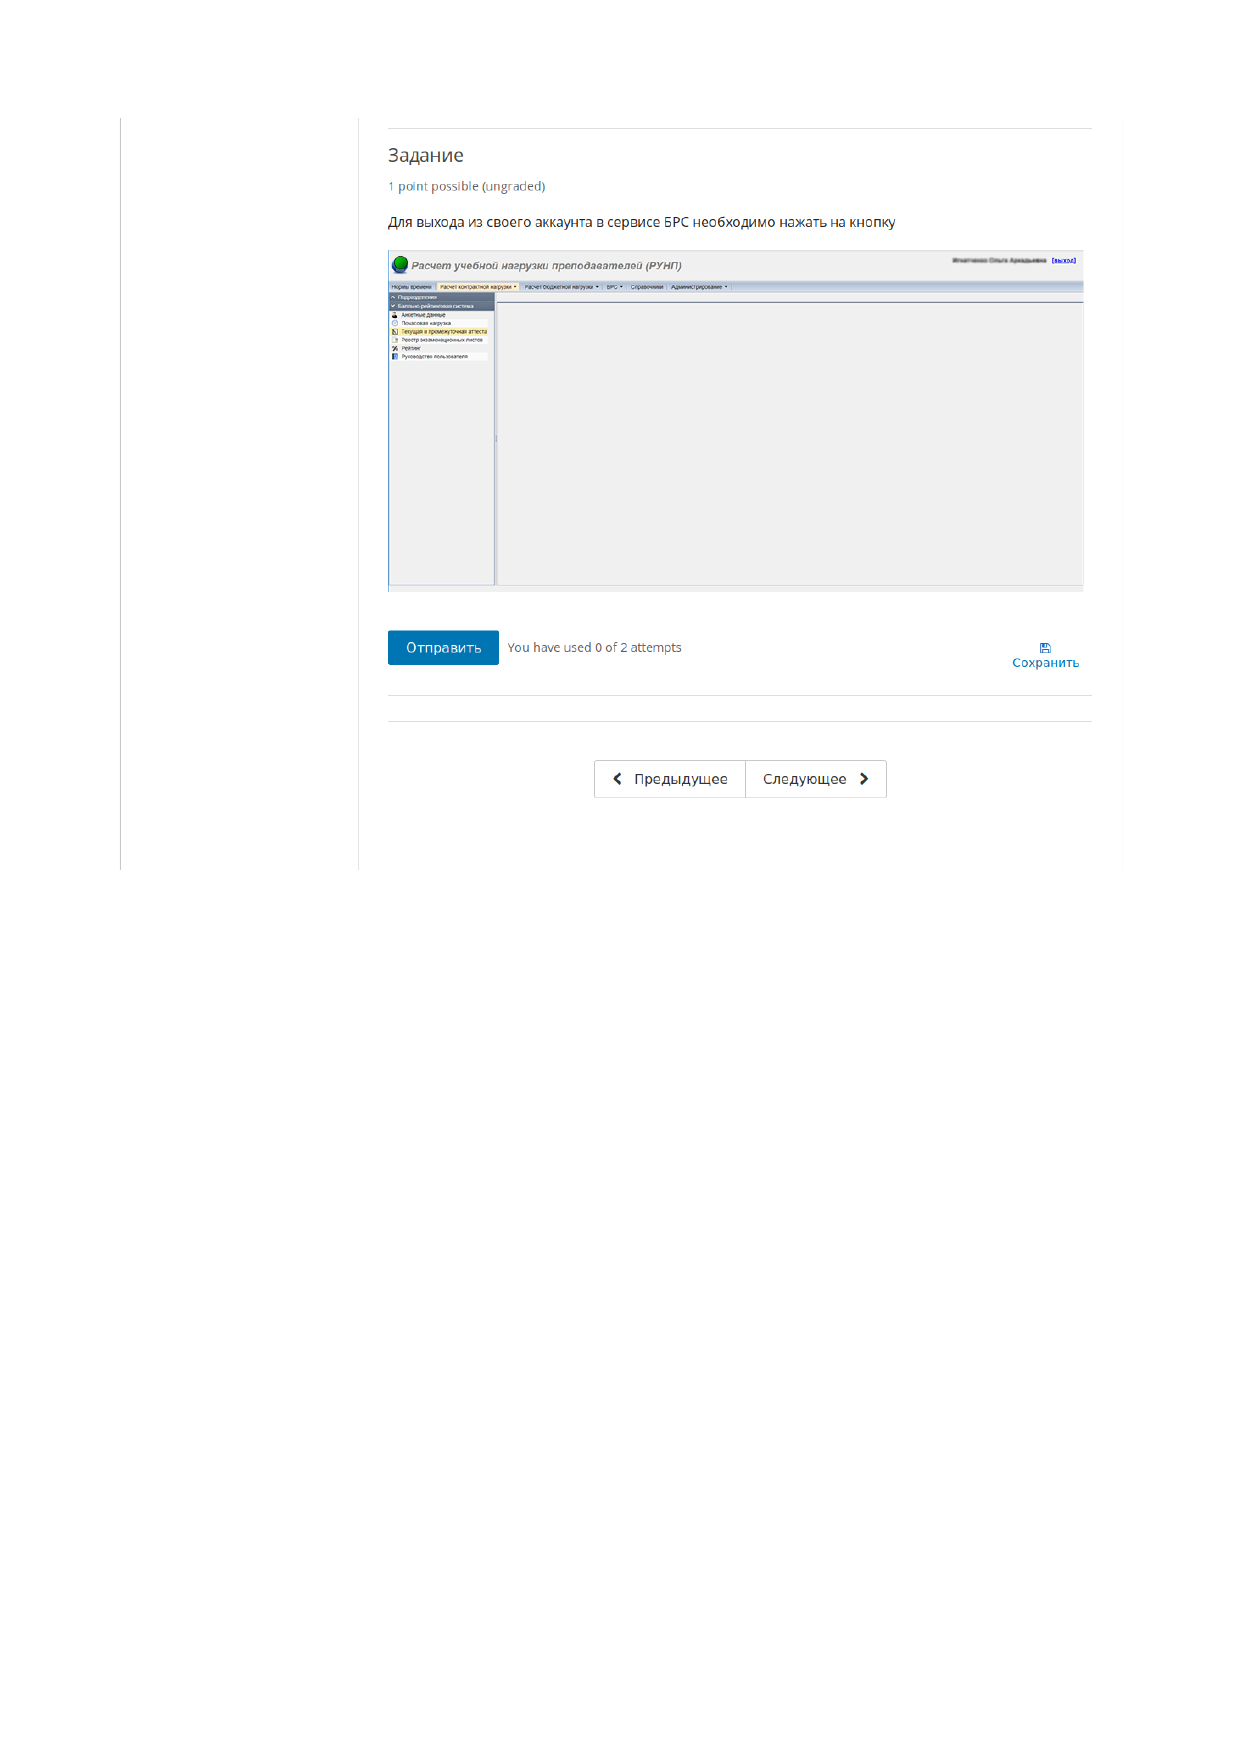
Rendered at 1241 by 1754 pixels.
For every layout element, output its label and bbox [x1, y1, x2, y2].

picture [118, 118, 1123, 870]
